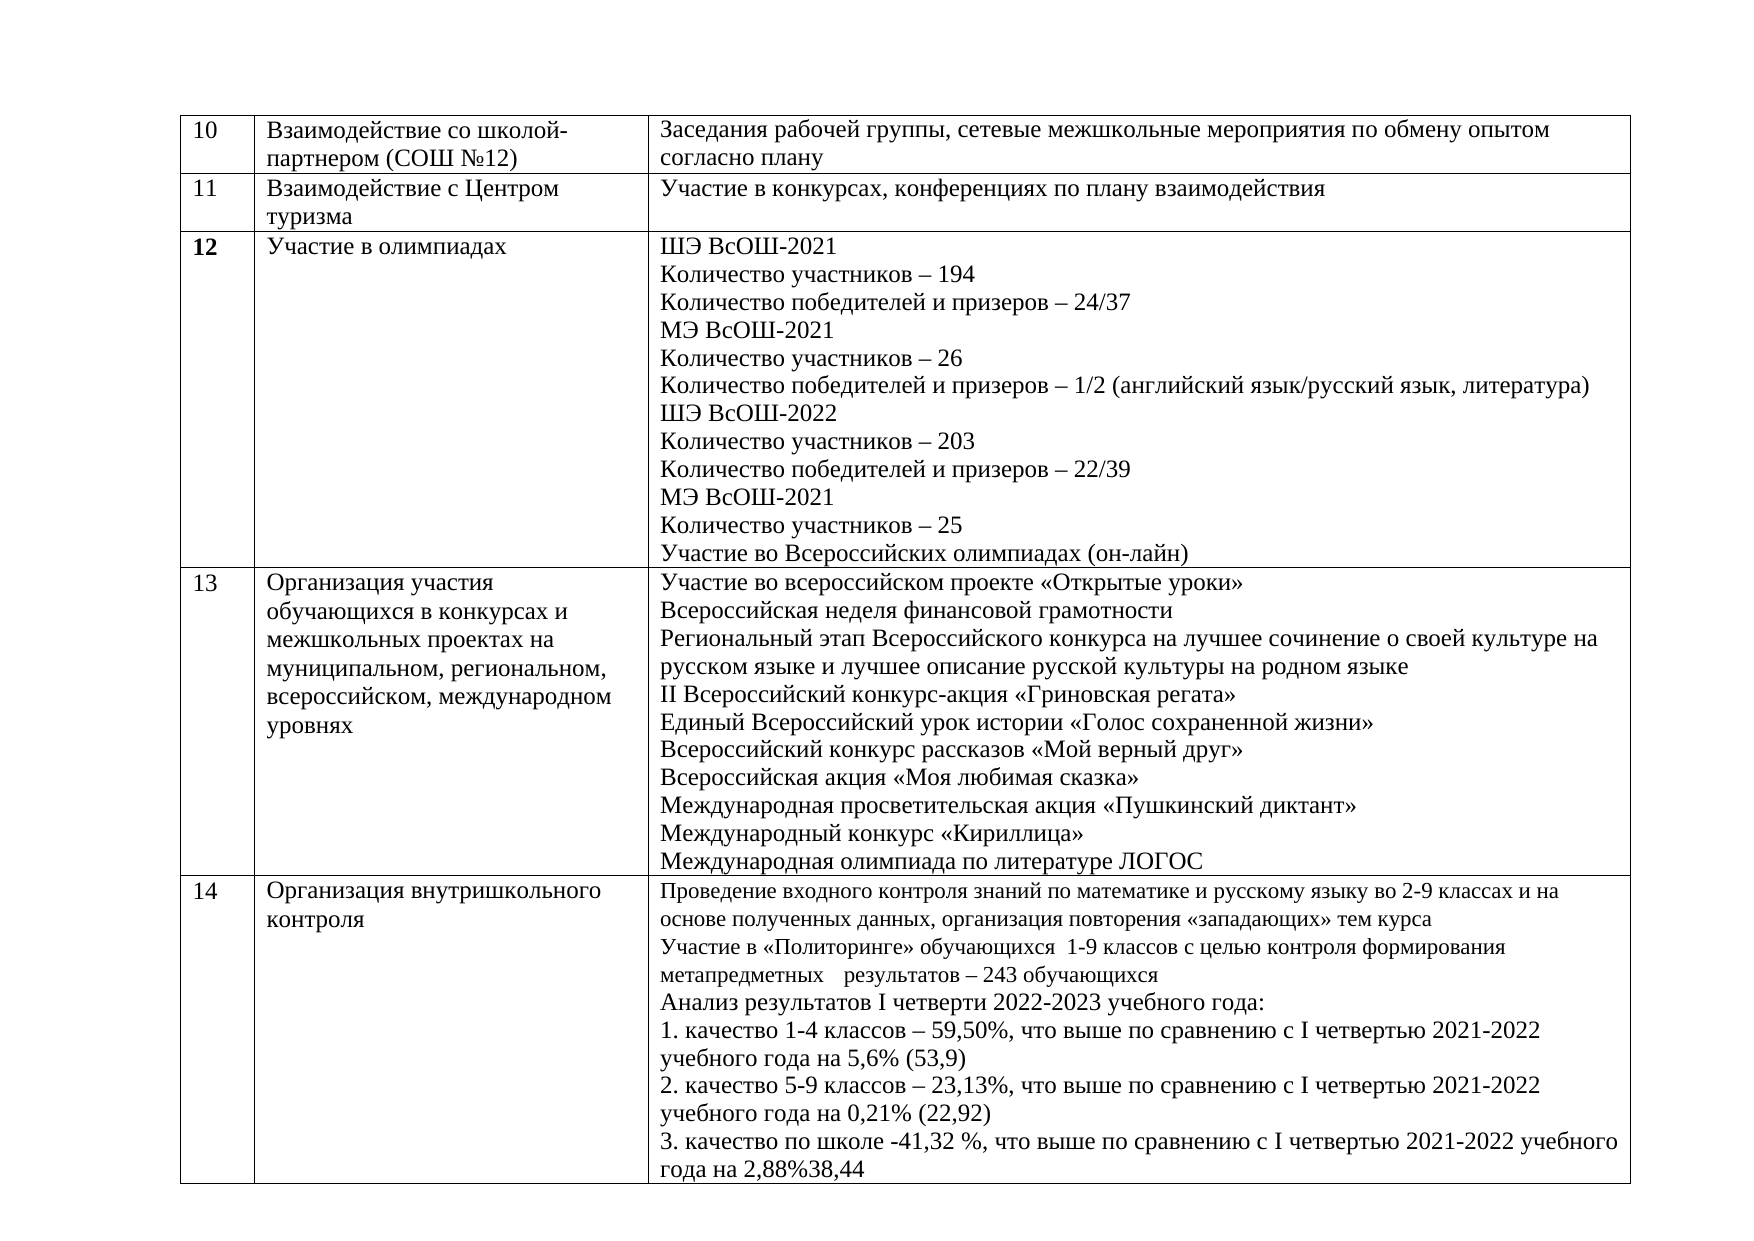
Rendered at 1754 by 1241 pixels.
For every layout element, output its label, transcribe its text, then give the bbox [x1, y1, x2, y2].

table_cell Участие во всероссийском проекте «Открытые уроки» Всероссийская неделя финансовой грамотности Региональный этап Всероссийского конкурса на лучшее сочинение о своей культуре на русском языке и лучшее описание русской культуры на родном языке II Всероссийский конкурс-акция «Гриновская регата» Единый Всероссийский урок истории «Голос сохраненной жизни» Всероссийский конкурс рассказов «Мой верный друг» Всероссийская акция «Моя любимая сказка» Международная просветительская акция «Пушкинский диктант» Международный конкурс «Кириллица» Международная олимпиада по литературе ЛОГОС [649, 568, 1630, 875]
table_cell Участие в конкурсах, конференциях по плану взаимодействия [649, 174, 1630, 231]
table_cell ШЭ ВсОШ-2021 Количество участников – 194 Количество победителей и призеров – 24/37 МЭ ВсОШ-2021 Количество участников – 26 Количество победителей и призеров – 1/2 (английский язык/русский язык, литература) ШЭ ВсОШ-2022 Количество участников – 203 Количество победителей и призеров – 22/39 МЭ ВсОШ-2021 Количество участников – 25 Участие во Всероссийских олимпиадах (он-лайн) [649, 232, 1630, 567]
table_cell 14 [181, 876, 254, 1183]
table_cell 10 [181, 116, 254, 172]
table_cell Организация участия обучающихся в конкурсах и межшкольных проектах на муниципальном, региональном, всероссийском, международном уровнях [255, 568, 648, 875]
table_cell 13 [181, 568, 254, 875]
table_cell Заседания рабочей группы, сетевые межшкольные мероприятия по обмену опытом согласно плану [649, 116, 1630, 172]
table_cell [255, 876, 648, 1183]
table_cell Участие в олимпиадах [255, 232, 648, 567]
table_cell 12 [181, 232, 254, 567]
table_cell Взаимодействие с Центром туризма [255, 174, 648, 231]
table_cell 11 [181, 174, 254, 231]
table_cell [649, 876, 1630, 1183]
table_cell Взаимодействие со школой-партнером (СОШ №12) [255, 116, 648, 172]
